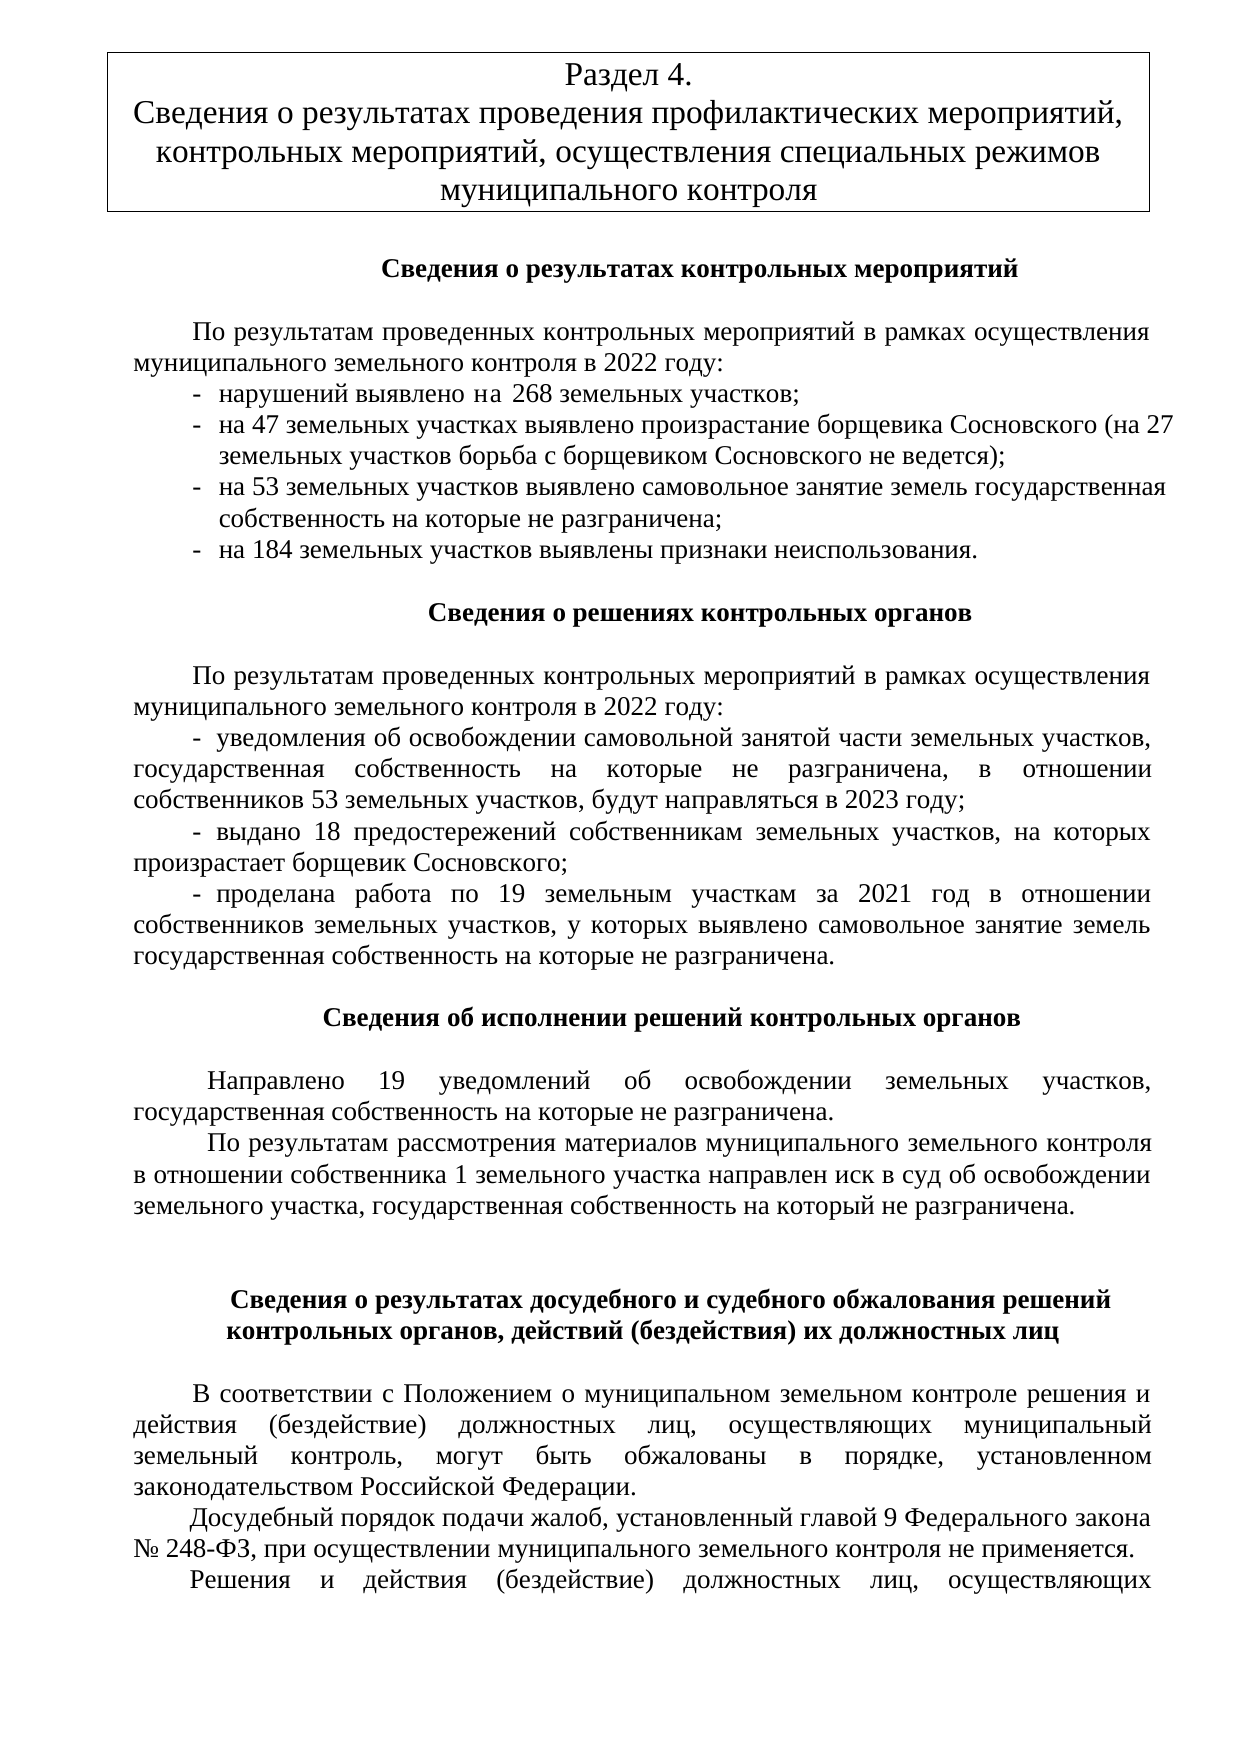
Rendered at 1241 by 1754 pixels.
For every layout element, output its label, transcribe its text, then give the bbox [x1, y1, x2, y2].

subtitle Сведения об исполнении решений контрольных органов [140, 1002, 1144, 1033]
list выдано 18 предостережений собственникам земельных участков, на которых произрастает борщевик Сосновского; [133, 815, 1152, 877]
text По результатам проведенных контрольных мероприятий в рамках осуществления муниципального земельного контроля в 2022 году: [133, 659, 1151, 721]
list уведомления об освобождении самовольной занятой части земельных участков, государственная собственность на которые не разграничена, в отношении собственников 53 земельных участков, будут направляться в 2023 году; [133, 721, 1152, 815]
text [133, 1563, 1152, 1595]
subtitle Сведения о результатах досудебного и судебного обжалования решений контрольных органов, действий (бездействия) их должностных лиц [226, 1283, 1176, 1345]
text № 248-ФЗ, при осуществлении муниципального земельного контроля не применяется. [133, 1532, 1176, 1563]
list на 184 земельных участков выявлены признаки неиспользования. [192, 533, 1176, 564]
list на 47 земельных участках выявлено произрастание борщевика Сосновского (на 27 земельных участков борьба с борщевиком Сосновского не ведется); [192, 409, 1176, 471]
subtitle Сведения о решениях контрольных органов [188, 596, 1152, 627]
list проделана работа по 19 земельным участкам за 2021 год в отношении собственников земельных участков, у которых выявлено самовольное занятие земель государственная собственность на которые не разграничена. [133, 877, 1152, 970]
text Досудебный порядок подачи жалоб, установленный главой 9 Федерального закона [189, 1501, 1176, 1532]
list на 53 земельных участков выявлено самовольное занятие земель государственная собственность на которые не разграничена; [192, 471, 1176, 533]
text По результатам рассмотрения материалов муниципального земельного контроля в отношении собственника 1 земельного участка направлен иск в суд об освобождении земельного участка, государственная собственность на который не разграничена. [133, 1127, 1152, 1220]
text По результатам проведенных контрольных мероприятий в рамках осуществления муниципального земельного контроля в 2022 году: [133, 315, 1176, 377]
list нарушений выявлено на 268 земельных участков; [192, 377, 1176, 409]
subtitle Сведения о результатах контрольных мероприятий [188, 252, 1152, 284]
text Направлено 19 уведомлений об освобождении земельных участков, государственная собственность на которые не разграничена. [133, 1064, 1152, 1127]
text В соответствии с Положением о муниципальном земельном контроле решения и действия (бездействие) должностных лиц, осуществляющих муниципальный земельный контроль, могут быть обжалованы в порядке, установленном законодательством Российской Федерации. [133, 1377, 1152, 1501]
